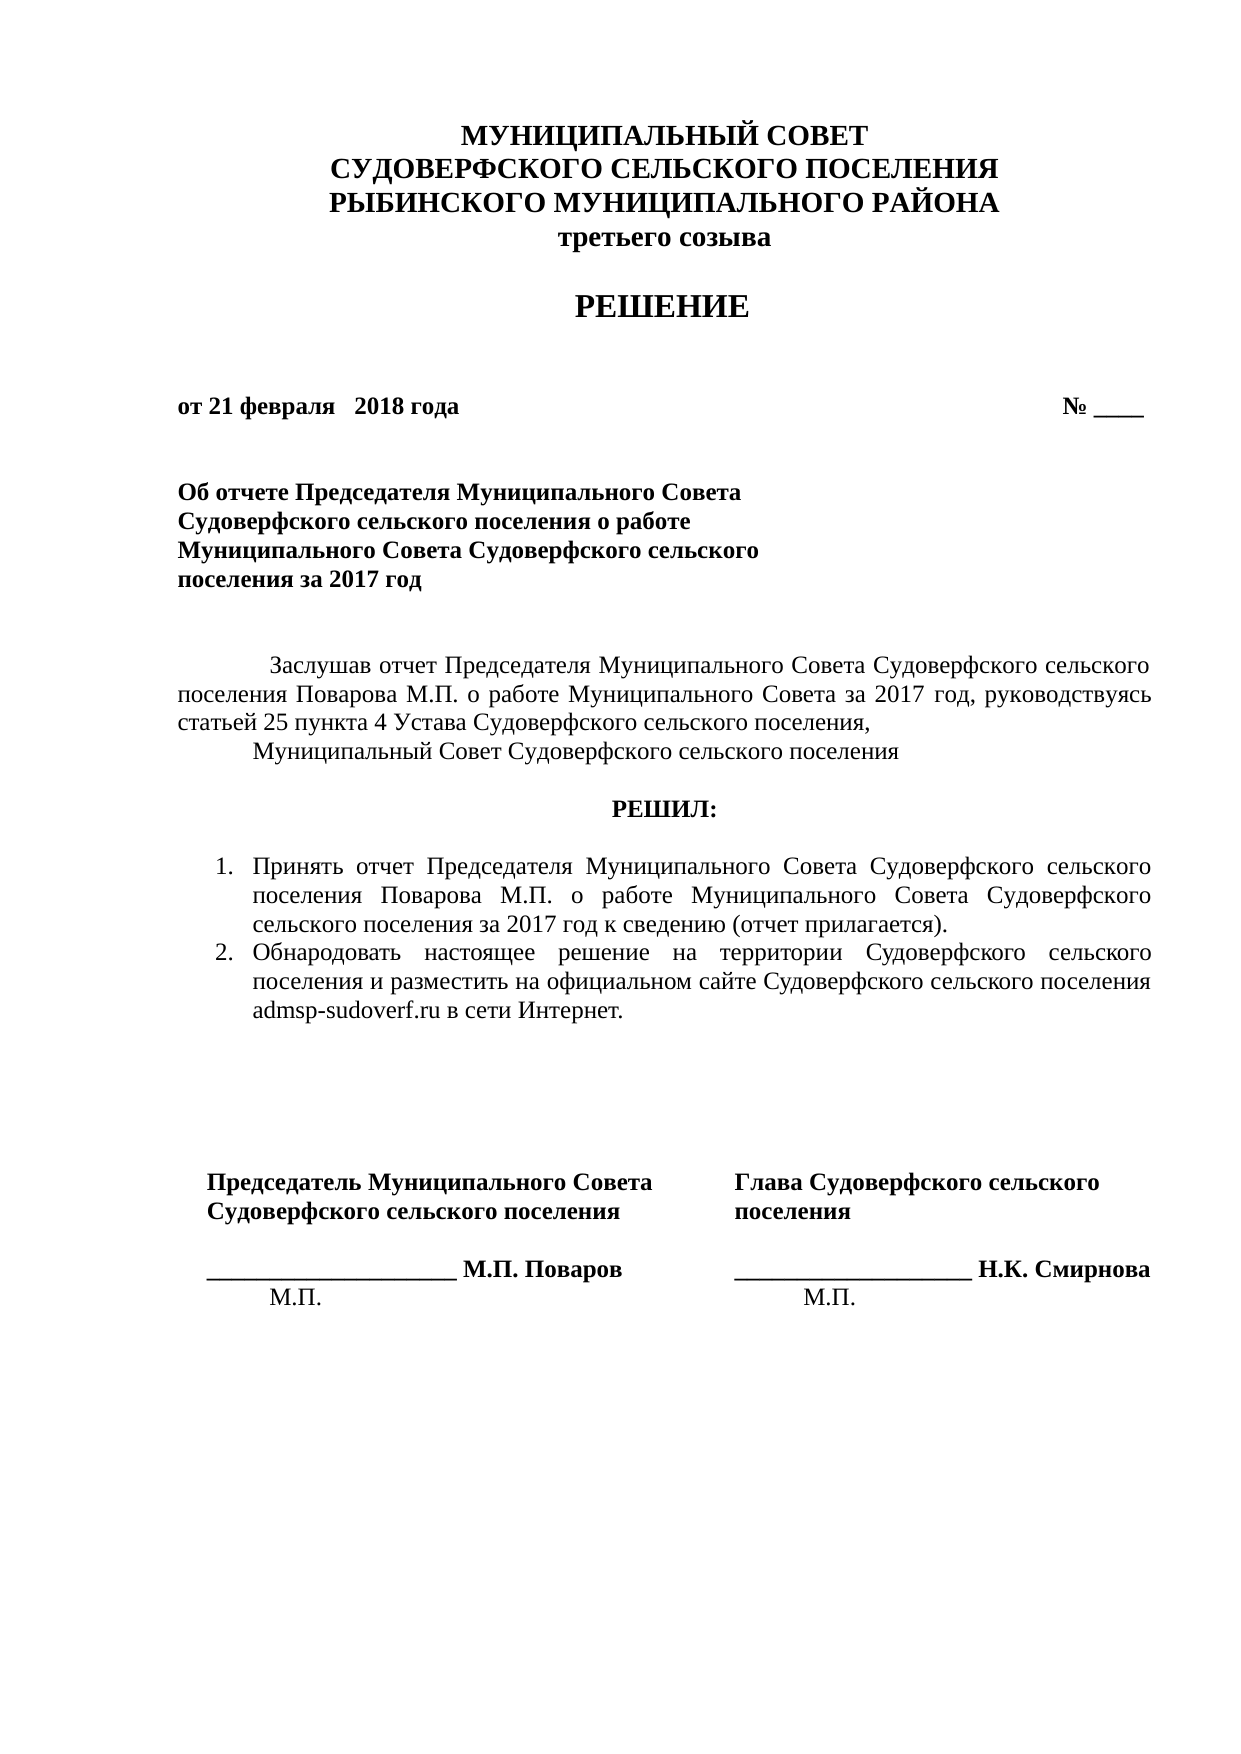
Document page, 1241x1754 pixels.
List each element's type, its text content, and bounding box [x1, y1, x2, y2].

list Обнародовать настоящее решение на территории Судоверфского сельского поселения и разместить на официальном сайте Судоверфского сельского поселения admsp-sudoverf.ru в сети Интернет. [215, 937, 1152, 1024]
table_header Глава Судоверфского сельского поселения ___________________ Н.К. Смирнова М.П. [679, 1168, 1163, 1324]
text третьего созыва [177, 219, 1152, 252]
text РЕШИЛ: [177, 794, 1152, 822]
text поселения за 2017 год [177, 564, 1152, 592]
text Муниципальный Совет Судоверфского сельского поселения [177, 736, 1152, 765]
text РЫБИНСКОГО МУНИЦИПАЛЬНОГО РАЙОНА [177, 185, 1152, 219]
text Муниципального Совета Судоверфского сельского [177, 535, 1152, 564]
list Принять отчет Председателя Муниципального Совета Судоверфского сельского поселения Поварова М.П. о работе Муниципального Совета Судоверфского сельского поселения за 2017 год к сведению (отчет прилагается). [215, 851, 1152, 937]
table_header Председатель Муниципального Совета Судоверфского сельского поселения ____________________ М.П. Поваров М.П. [195, 1168, 679, 1324]
text Об отчете Председателя Муниципального Совета [177, 477, 1152, 506]
text РЕШЕНИЕ [291, 286, 1152, 324]
text СУДОВЕРФСКОГО СЕЛЬСКОГО ПОСЕЛЕНИЯ [177, 152, 1152, 185]
text Заслушав отчет Председателя Муниципального Совета Судоверфского сельского поселения Поварова М.П. о работе Муниципального Совета за 2017 год, руководствуясь статьей 25 пункта 4 Устава Судоверфского сельского поселения, [177, 650, 1152, 736]
text от 21 февраля 2018 года № ____ [177, 391, 1152, 420]
text МУНИЦИПАЛЬНЫЙ СОВЕТ [177, 118, 1152, 152]
text Судоверфского сельского поселения о работе [177, 506, 1152, 535]
